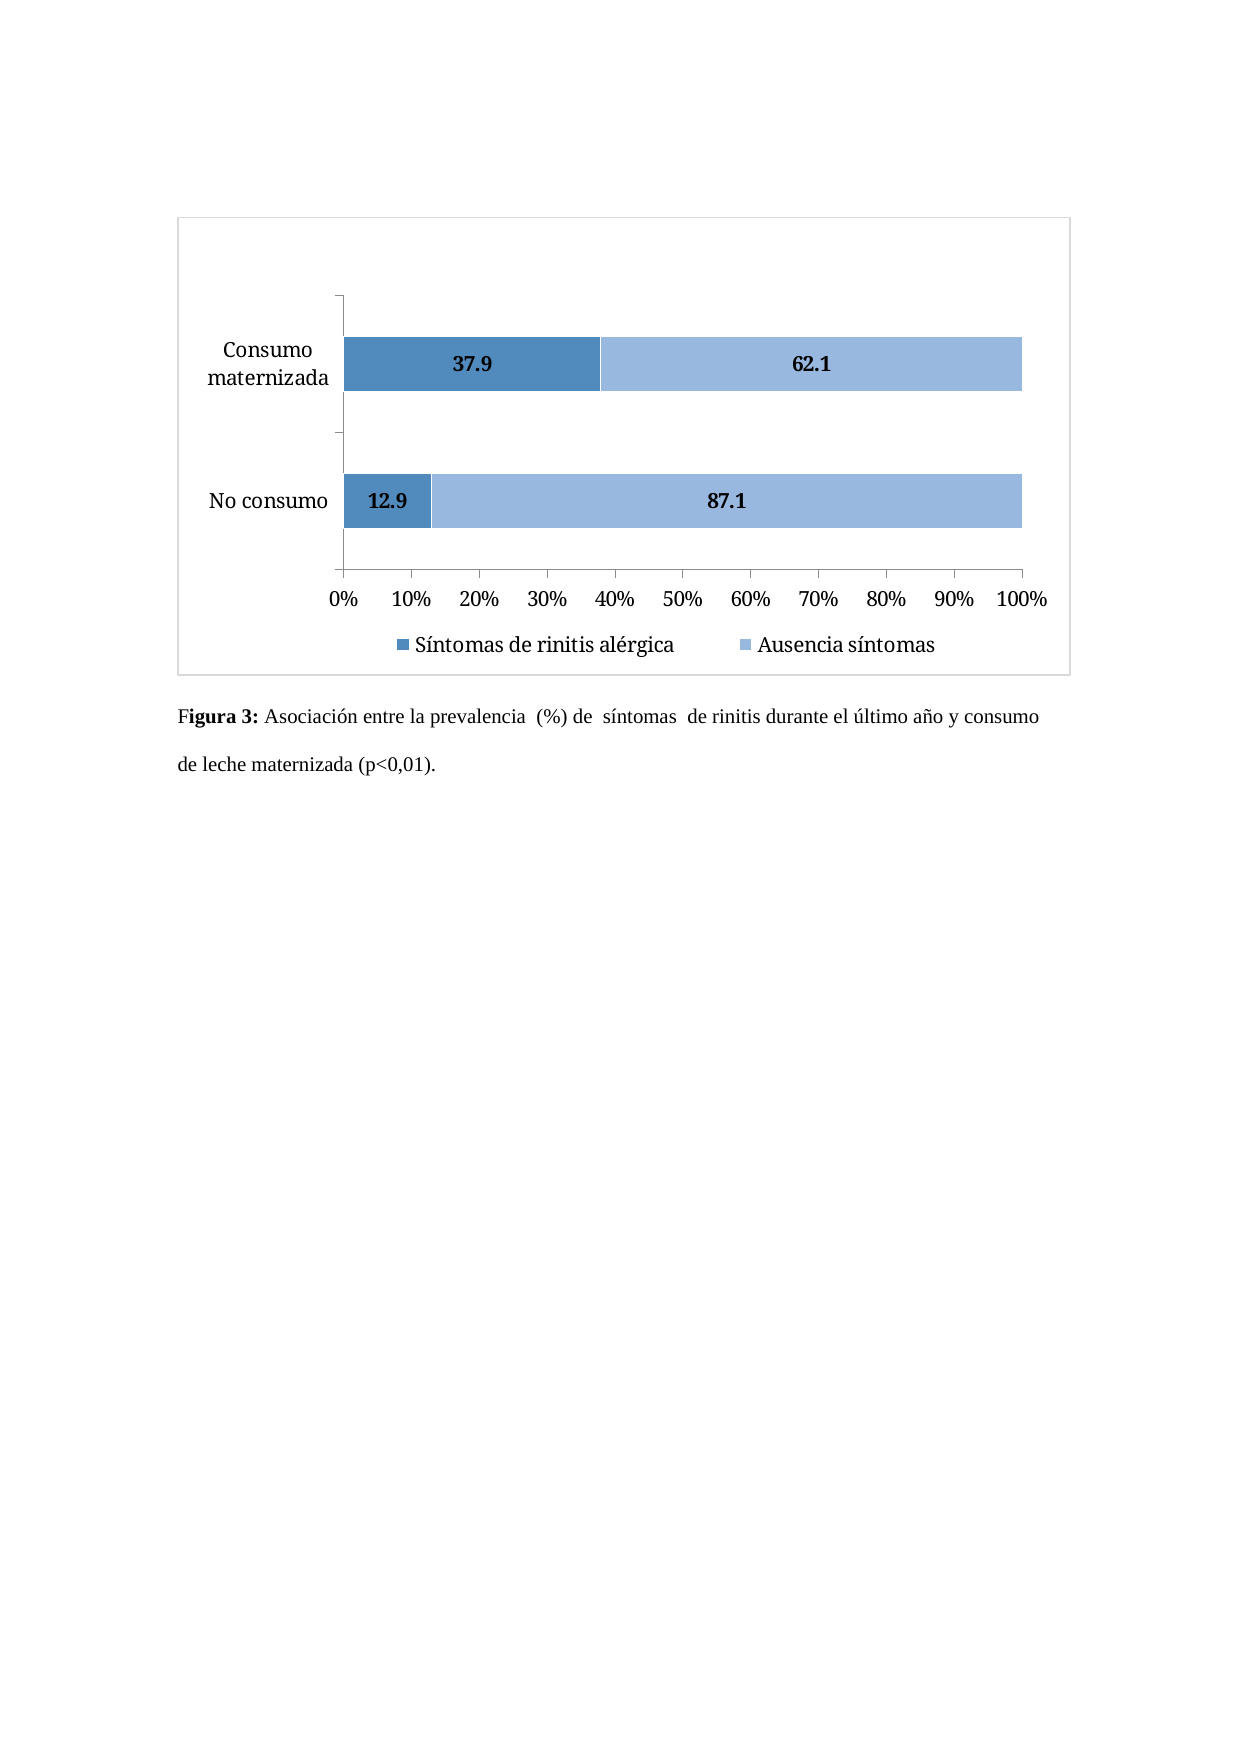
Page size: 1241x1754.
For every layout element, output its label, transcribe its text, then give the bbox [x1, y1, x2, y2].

text Figura 3: Asociación entre la prevalencia (%) de síntomas de rinitis durante el último año y consumo de leche maternizada (p<0,01). [177, 704, 1063, 776]
